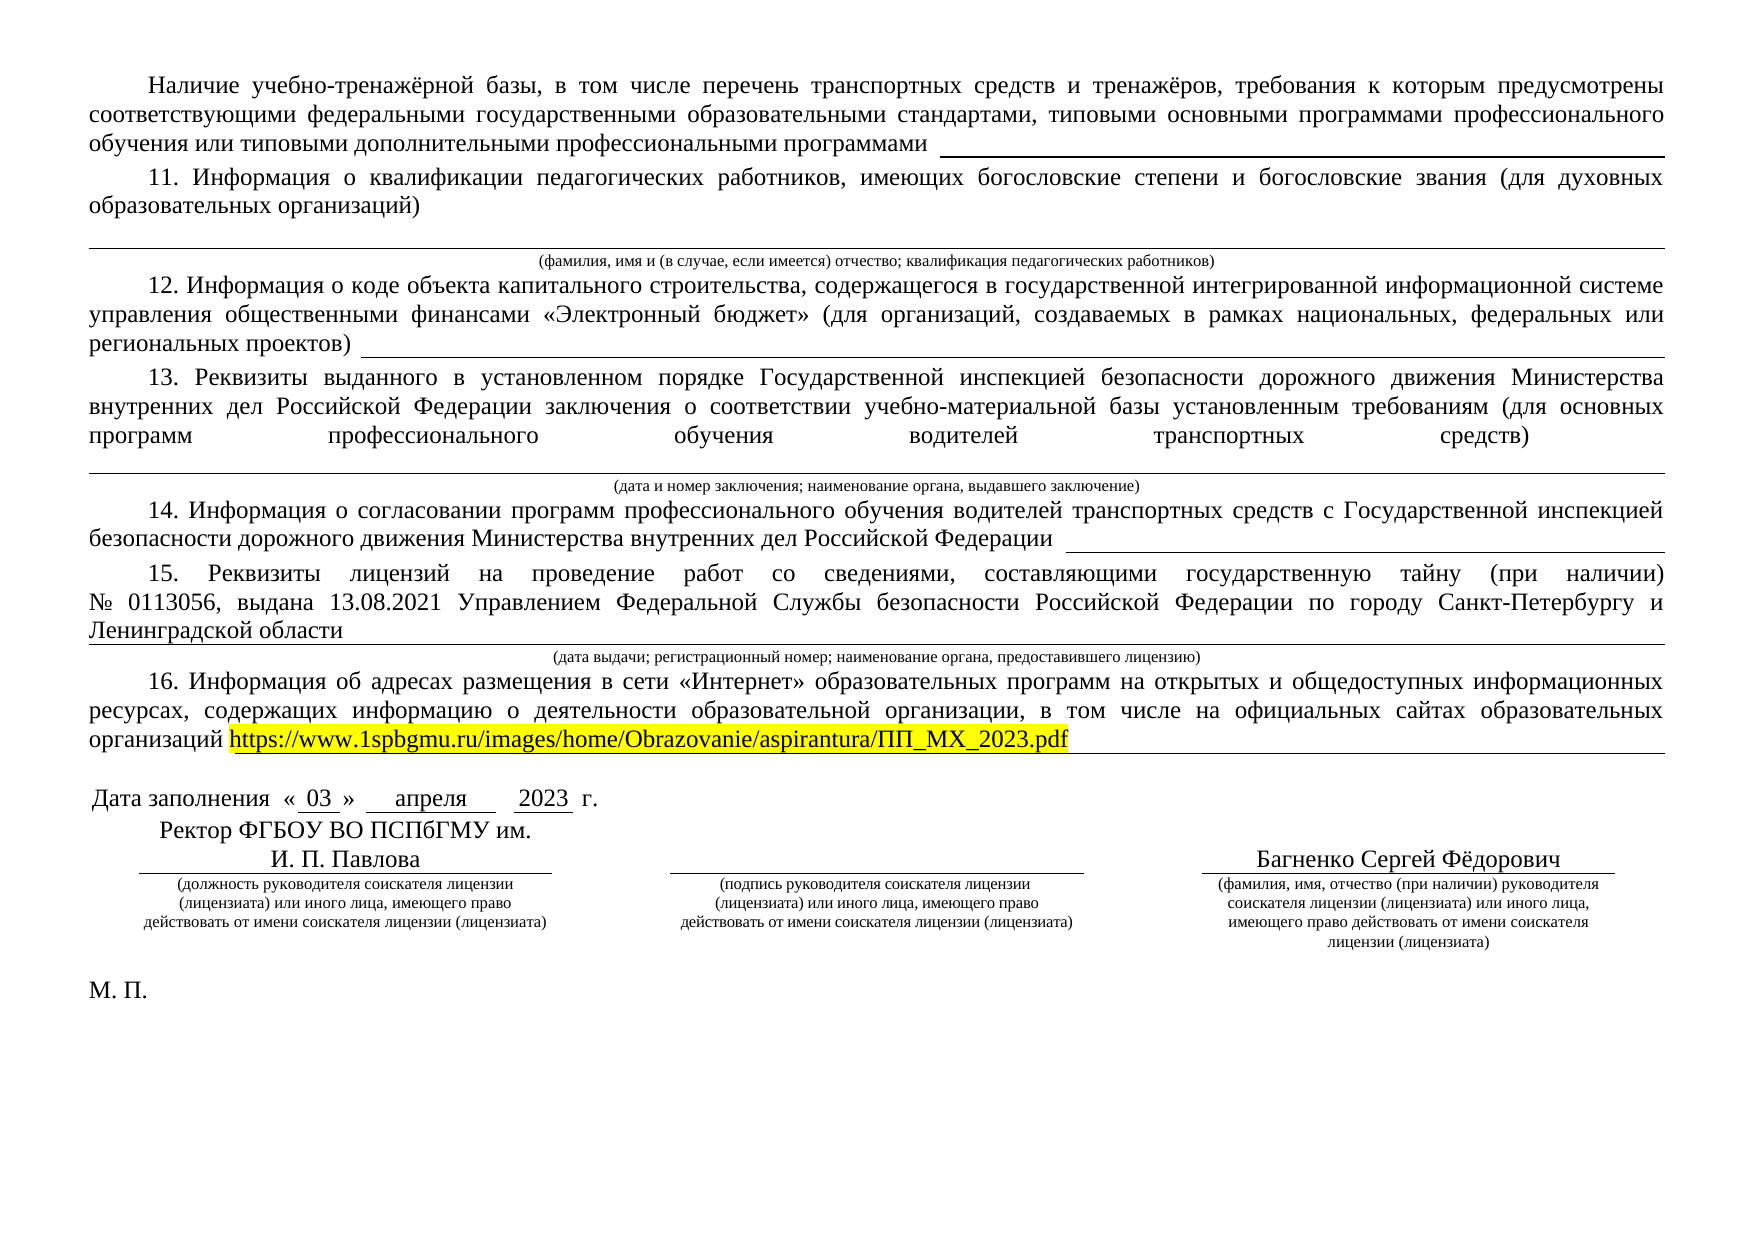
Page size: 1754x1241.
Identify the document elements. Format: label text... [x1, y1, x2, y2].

text 14. Информация о согласовании программ профессионального обучения водителей транспортных средств с Государственной инспекцией безопасности дорожного движения Министерства внутренних дел Российской Федерации [89, 495, 1665, 552]
text 16. Информация об адресах размещения в сети «Интернет» образовательных программ на открытых и общедоступных информационных ресурсах, содержащих информацию о деятельности образовательной организации, в том числе на официальных сайтах образовательных организаций https://www.1spbgmu.ru/images/home/Obrazovanie/aspirantura/ПП_МХ_2023.pdf [89, 666, 1665, 753]
text 12. Информация о коде объекта капитального строительства, содержащегося в государственной интегрированной информационной системе управления общественными финансами «Электронный бюджет» (для организаций, создаваемых в рамках национальных, федеральных или региональных проектов) [89, 270, 1665, 357]
text 11. Информация о квалификации педагогических работников, имеющих богословские степени и богословские звания (для духовных образовательных организаций) [89, 162, 1665, 219]
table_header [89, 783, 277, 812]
text (фамилия, имя и (в случае, если имеется) отчество; квалификация педагогических работников) [89, 249, 1665, 270]
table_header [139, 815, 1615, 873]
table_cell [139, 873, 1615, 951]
text Наличие учебно-тренажёрной базы, в том числе перечень транспортных средств и тренажёров, требования к которым предусмотрены соответствующими федеральными государственными образовательными стандартами, типовыми основными программами профессионального обучения или типовыми дополнительными профессиональными программами [89, 70, 1665, 156]
text М. П. [89, 976, 1665, 1004]
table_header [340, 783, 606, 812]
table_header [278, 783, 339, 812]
text 15. Реквизиты лицензий на проведение работ со сведениями, составляющими государственную тайну (при наличии) № 0113056, выдана 13.08.2021 Управлением Федеральной Службы безопасности Российской Федерации по городу Санкт-Петербургу и Ленинградской области [89, 558, 1665, 644]
text (дата и номер заключения; наименование органа, выдавшего заключение) [89, 474, 1665, 495]
text (дата выдачи; регистрационный номер; наименование органа, предоставившего лицензию) [89, 645, 1665, 666]
text 13. Реквизиты выданного в установленном порядке Государственной инспекцией безопасности дорожного движения Министерства внутренних дел Российской Федерации заключения о соответствии учебно-материальной базы установленным требованиям (для основных программ профессионального обучения водителей транспортных средств) [89, 362, 1665, 472]
